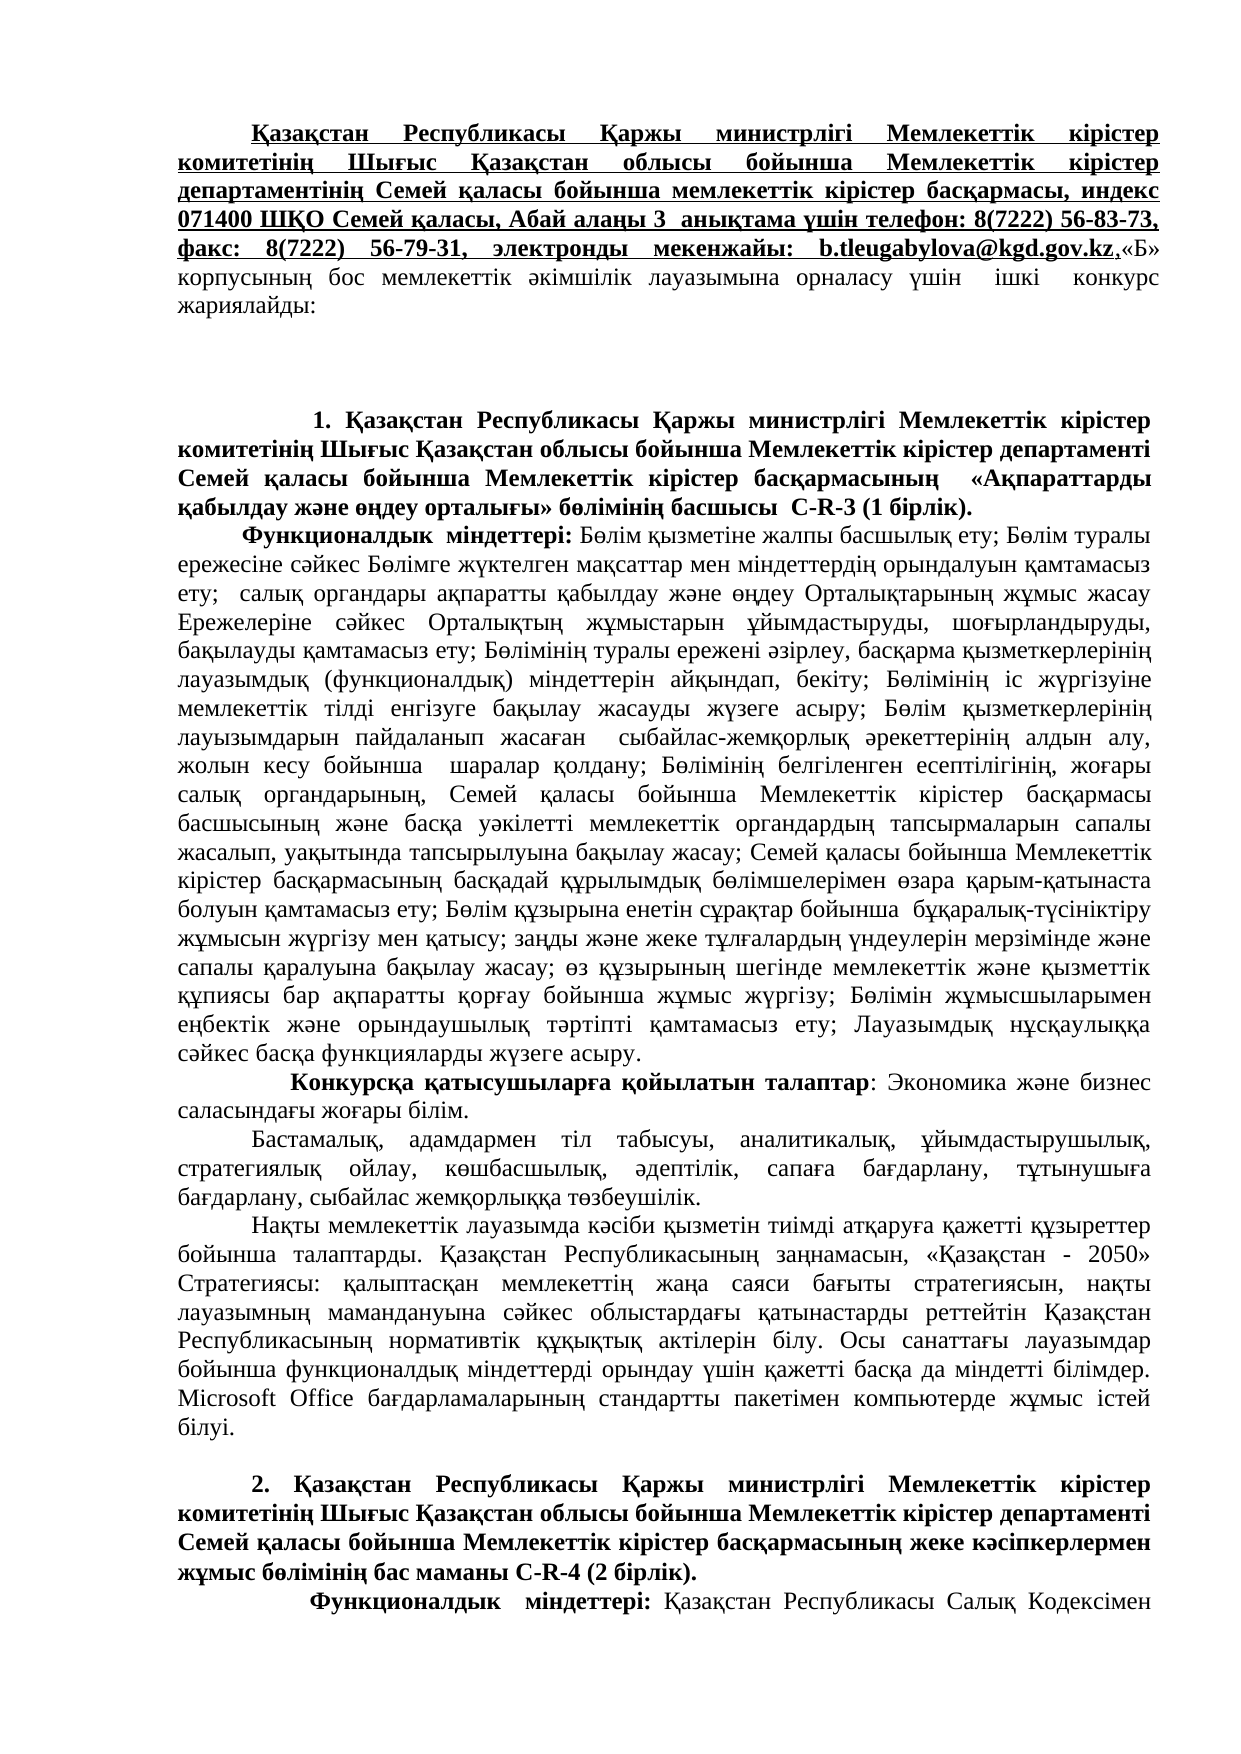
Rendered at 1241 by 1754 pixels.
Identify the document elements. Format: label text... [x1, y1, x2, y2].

text Бастамалық, адамдармен тіл табысуы, аналитикалық, ұйымдастырушылық, стратегиялық ойлау, көшбасшылық, әдептілік, сапаға бағдарлану, тұтынушыға бағдарлану, сыбайлас жемқорлыққа төзбеушілік. [177, 1124, 1152, 1211]
text Қазақстан Республикасы Қаржы министрлігі Мемлекеттік кірістер комитетінің Шығыс Қазақстан облысы бойынша Мемлекеттік кірістер департаментінің Семей қаласы бойынша мемлекеттік кірістер басқармасы, индекс 071400 ШҚО Семей қаласы, Абай алаңы 3 анықтама үшін телефон: 8(7222) 56-83-73, факс: 8(7222) 56-79-31, электронды мекенжайы: b.tleugabylova@kgd.gov.kz,«Б» корпусының бос мемлекеттік әкімшілік лауазымына орналасу үшін ішкі конкурс жариялайды: [177, 118, 1160, 172]
subtitle 1. Қазақстан Республикасы Қаржы министрлігі Мемлекеттік кірістер комитетінің Шығыс Қазақстан облысы бойынша Мемлекеттік кірістер департаменті Семей қаласы бойынша Мемлекеттік кірістер басқармасының «Ақпараттарды қабылдау және өңдеу орталығы» бөлімінің басшысы С-R-3 (1 бірлік). [177, 406, 1152, 521]
text Конкурсқа қатысушыларға қойылатын талаптар: Экономика және бизнес саласындағы жоғары білім. [177, 1067, 1152, 1124]
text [177, 1586, 1152, 1615]
text Қазақстан Республикасы Қаржы министрлігі Мемлекеттік кірістер комитетінің Шығыс Қазақстан облысы бойынша Мемлекеттік кірістер департаментінің Семей қаласы бойынша мемлекеттік кірістер басқармасы, индекс 071400 ШҚО Семей қаласы, Абай алаңы 3 анықтама үшін телефон: 8(7222) 56-83-73, факс: 8(7222) 56-79-31, электронды мекенжайы: b.tleugabylova@kgd.gov.kz,«Б» корпусының бос мемлекеттік әкімшілік лауазымына орналасу үшін ішкі конкурс жариялайды: [177, 173, 1160, 201]
text Қазақстан Республикасы Қаржы министрлігі Мемлекеттік кірістер комитетінің Шығыс Қазақстан облысы бойынша Мемлекеттік кірістер департаментінің Семей қаласы бойынша мемлекеттік кірістер басқармасы, индекс 071400 ШҚО Семей қаласы, Абай алаңы 3 анықтама үшін телефон: 8(7222) 56-83-73, факс: 8(7222) 56-79-31, электронды мекенжайы: b.tleugabylova@kgd.gov.kz,«Б» корпусының бос мемлекеттік әкімшілік лауазымына орналасу үшін ішкі конкурс жариялайды: [177, 202, 1160, 319]
text Функционалдык міндеттері: Бөлім қызметіне жалпы басшылық ету; Бөлім туралы ережесіне сәйкес Бөлімге жүктелген мақсаттар мен міндеттердің орындалуын қамтамасыз ету; салық органдары ақпаратты қабылдау және өңдеу Орталықтарының жұмыс жасау Ережелеріне сәйкес Орталықтың жұмыстарын ұйымдастыруды, шоғырландыруды, бақылауды қамтамасыз ету; Бөлімінің туралы ережені әзірлеу, басқарма қызметкерлерінің лауазымдық (функционалдық) міндеттерін айқындап, бекіту; Бөлімінің іс жүргізуіне мемлекеттік тілді енгізуге бақылау жасауды жүзеге асыру; Бөлім қызметкерлерінің лауызымдарын пайдаланып жасаған сыбайлас-жемқорлық әрекеттерінің алдын алу, жолын кесу бойынша шаралар қолдану; Бөлімінің белгіленген есептілігінің, жоғары салық органдарының, Семей қаласы бойынша Мемлекеттік кірістер басқармасы басшысының және басқа уәкілетті мемлекеттік органдардың тапсырмаларын сапалы жасалып, уақытында тапсырылуына бақылау жасау; Семей қаласы бойынша Мемлекеттік кірістер басқармасының басқадай құрылымдық бөлімшелерімен өзара қарым-қатынаста болуын қамтамасыз ету; Бөлім құзырына енетін сұрақтар бойынша бұқаралық-түсініктіру жұмысын жүргізу мен қатысу; заңды және жеке тұлғалардың үндеулерін мерзімінде және сапалы қаралуына бақылау жасау; өз құзырының шегінде мемлекеттік және қызметтік құпиясы бар ақпаратты қорғау бойынша жұмыс жүргізу; Бөлімін жұмысшыларымен еңбектік және орындаушылық тәртіпті қамтамасыз ету; Лауазымдық нұсқаулыққа сәйкес басқа функцияларды жүзеге асыру. [177, 521, 1152, 1067]
text 2. Қазақстан Республикасы Қаржы министрлігі Мемлекеттік кірістер комитетінің Шығыс Қазақстан облысы бойынша Мемлекеттік кірістер департаменті Семей қаласы бойынша Мемлекеттік кірістер басқармасының жеке кәсіпкерлермен жұмыс бөлімінің бас маманы С-R-4 (2 бірлік). [177, 1469, 1152, 1586]
